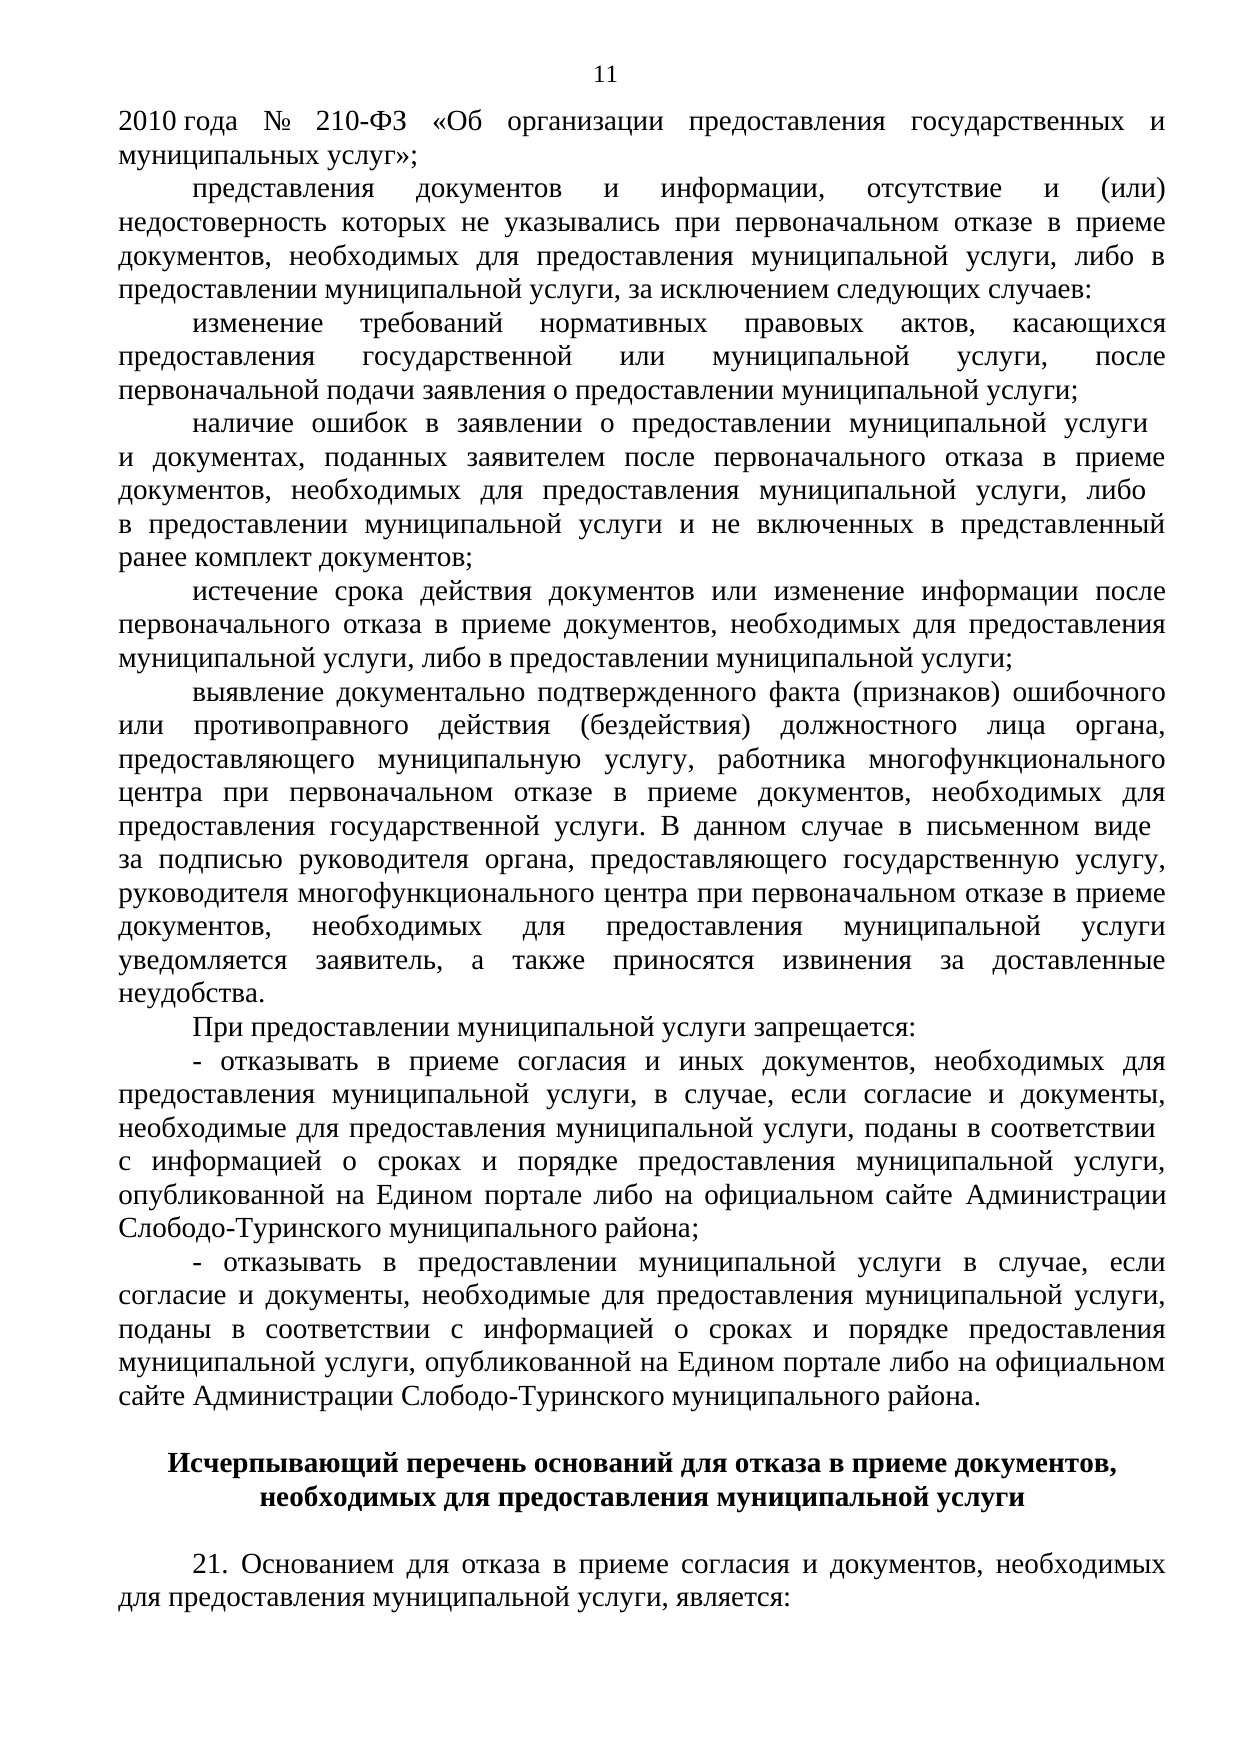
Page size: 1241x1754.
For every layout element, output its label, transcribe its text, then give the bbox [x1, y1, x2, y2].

text наличие ошибок в заявлении о предоставлении муниципальной услуги и документах, поданных заявителем после первоначального отказа в приеме документов, необходимых для предоставления муниципальной услуги, либо в предоставлении муниципальной услуги и не включенных в представленный ранее комплект документов; [118, 405, 1167, 573]
text 21. Основанием для отказа в приеме согласия и документов, необходимых для предоставления муниципальной услуги, является: [118, 1546, 1167, 1613]
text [118, 103, 1167, 171]
text изменение требований нормативных правовых актов, касающихся предоставления государственной или муниципальной услуги, после первоначальной подачи заявления о предоставлении муниципальной услуги; [118, 305, 1167, 405]
text При предоставлении муниципальной услуги запрещается: [118, 1009, 1167, 1043]
text - отказывать в предоставлении муниципальной услуги в случае, если согласие и документы, необходимые для предоставления муниципальной услуги, поданы в соответствии с информацией о сроках и порядке предоставления муниципальной услуги, опубликованной на Едином портале либо на официальном сайте Администрации Слободо-Туринского муниципального района. [118, 1244, 1167, 1412]
text Исчерпывающий перечень оснований для отказа в приеме документов, необходимых для предоставления муниципальной услуги [118, 1445, 1167, 1512]
text - отказывать в приеме согласия и иных документов, необходимых для предоставления муниципальной услуги, в случае, если согласие и документы, необходимые для предоставления муниципальной услуги, поданы в соответствии с информацией о сроках и порядке предоставления муниципальной услуги, опубликованной на Едином портале либо на официальном сайте Администрации Слободо-Туринского муниципального района; [118, 1043, 1167, 1244]
text истечение срока действия документов или изменение информации после первоначального отказа в приеме документов, необходимых для предоставления муниципальной услуги, либо в предоставлении муниципальной услуги; [118, 573, 1167, 674]
text представления документов и информации, отсутствие и (или) недостоверность которых не указывались при первоначальном отказе в приеме документов, необходимых для предоставления муниципальной услуги, либо в предоставлении муниципальной услуги, за исключением следующих случаев: [118, 171, 1167, 305]
text выявление документально подтвержденного факта (признаков) ошибочного или противоправного действия (бездействия) должностного лица органа, предоставляющего муниципальную услугу, работника многофункционального центра при первоначальном отказе в приеме документов, необходимых для предоставления государственной услуги. В данном случае в письменном виде за подписью руководителя органа, предоставляющего государственную услугу, руководителя многофункционального центра при первоначальном отказе в приеме документов, необходимых для предоставления муниципальной услуги уведомляется заявитель, а также приносятся извинения за доставленные неудобства. [118, 674, 1167, 1009]
